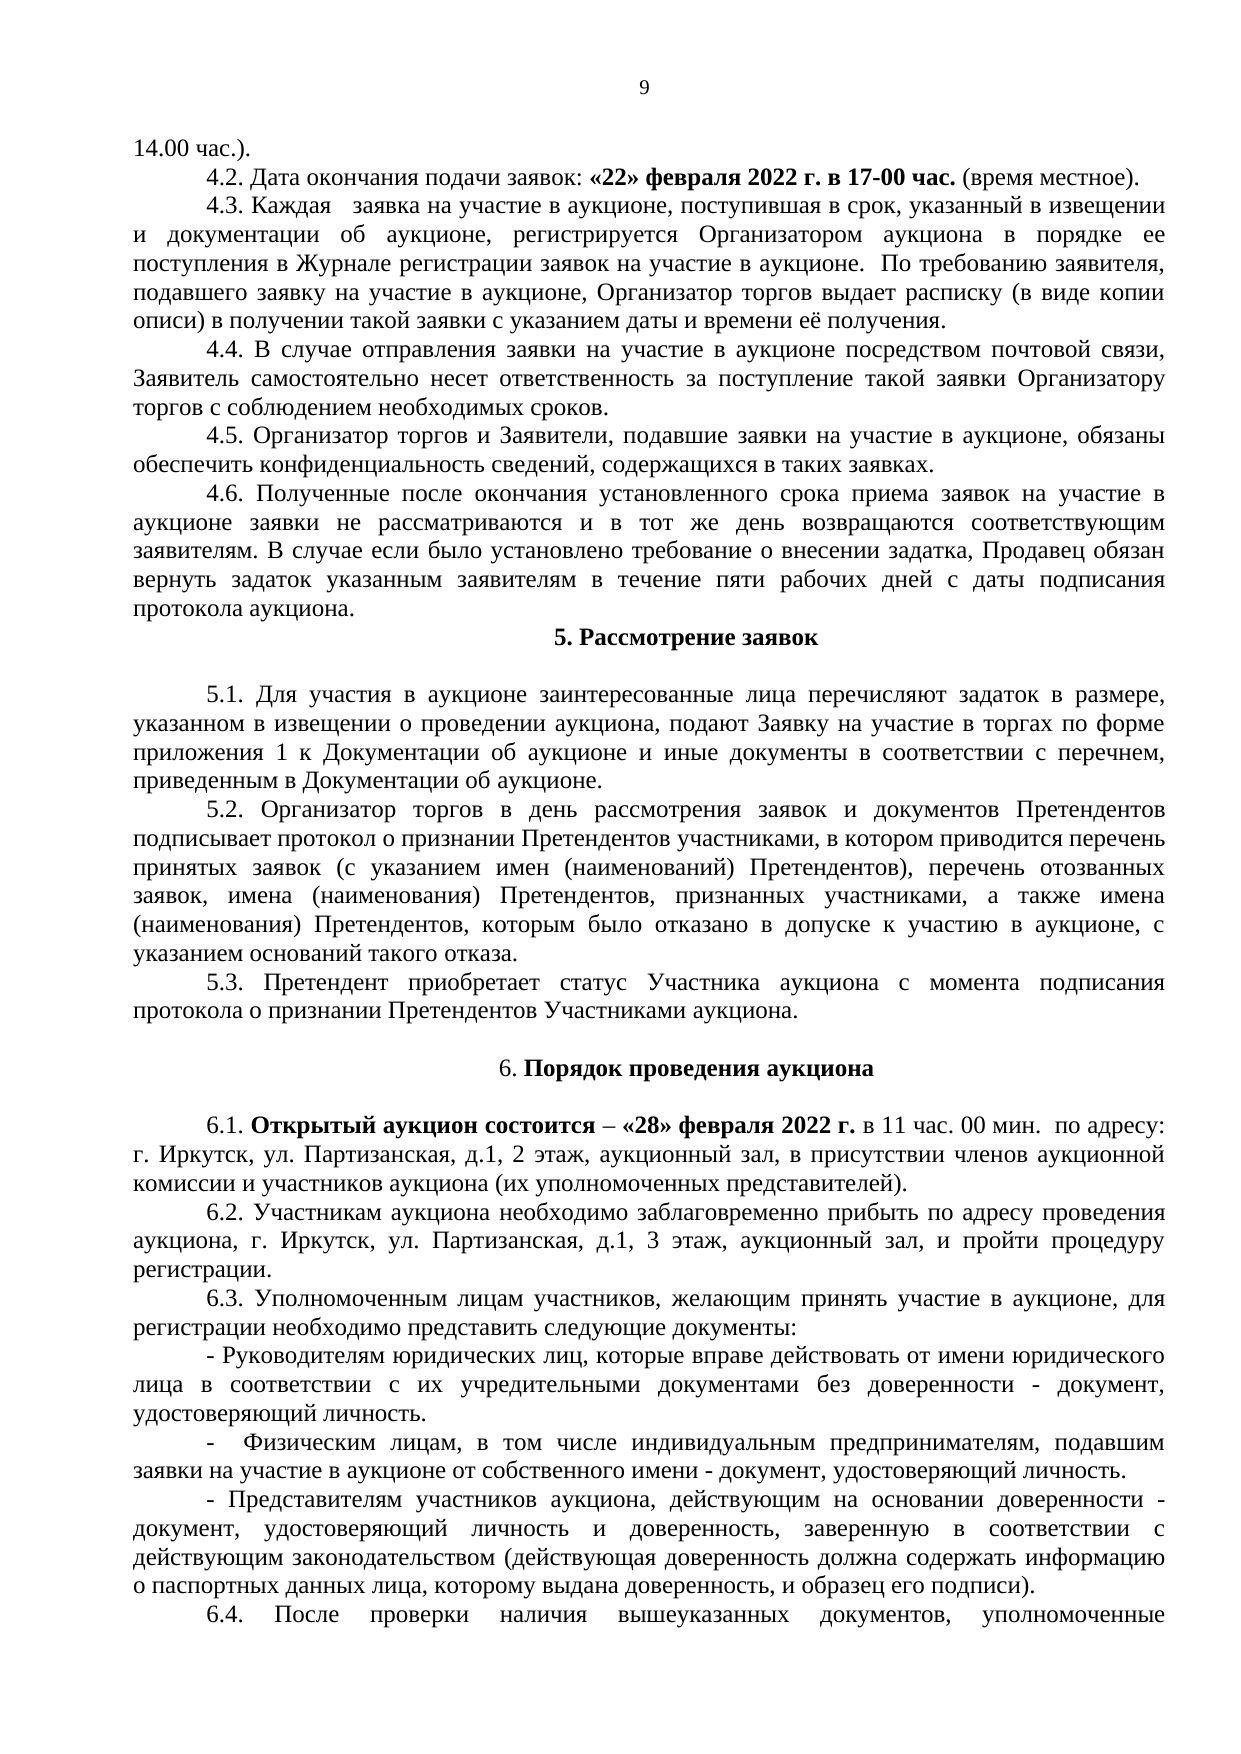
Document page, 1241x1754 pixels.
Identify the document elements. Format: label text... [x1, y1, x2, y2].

text 6. Порядок проведения аукциона [133, 1053, 1166, 1082]
text 5.3. Претендент приобретает статус Участника аукциона с момента подписания протокола о признании Претендентов Участниками аукциона. [133, 967, 1166, 1024]
text 5.1. Для участия в аукционе заинтересованные лица перечисляют задаток в размере, указанном в извещении о проведении аукциона, подают Заявку на участие в торгах по форме приложения 1 к Документации об аукционе и иные документы в соответствии с перечнем, приведенным в Документации об аукционе. [133, 679, 1166, 794]
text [133, 1599, 1166, 1628]
text 5.2. Организатор торгов в день рассмотрения заявок и документов Претендентов подписывает протокол о признании Претендентов участниками, в котором приводится перечень принятых заявок (с указанием имен (наименований) Претендентов), перечень отозванных заявок, имена (наименования) Претендентов, признанных участниками, а также имена (наименования) Претендентов, которым было отказано в допуске к участию в аукционе, с указанием оснований такого отказа. [133, 794, 1166, 967]
text 6.2. Участникам аукциона необходимо заблаговременно прибыть по адресу проведения аукциона, г. Иркутск, ул. Партизанская, д.1, 3 этаж, аукционный зал, и пройти процедуру регистрации. [133, 1197, 1166, 1283]
text 4.4. В случае отправления заявки на участие в аукционе посредством почтовой связи, Заявитель самостоятельно несет ответственность за поступление такой заявки Организатору торгов с соблюдением необходимых сроков. [133, 334, 1166, 420]
text 6.3. Уполномоченным лицам участников, желающим принять участие в аукционе, для регистрации необходимо представить следующие документы: [133, 1283, 1166, 1340]
text 4.6. Полученные после окончания установленного срока приема заявок на участие в аукционе заявки не рассматриваются и в тот же день возвращаются соответствующим заявителям. В случае если было установлено требование о внесении задатка, Продавец обязан вернуть задаток указанным заявителям в течение пяти рабочих дней с даты подписания протокола аукциона. [133, 478, 1166, 622]
text - Руководителям юридических лиц, которые вправе действовать от имени юридического лица в соответствии с их учредительными документами без доверенности - документ, удостоверяющий личность. [133, 1340, 1166, 1427]
text 6.1. Открытый аукцион состоится – «28» февраля 2022 г. в 11 час. 00 мин. по адресу: г. Иркутск, ул. Партизанская, д.1, 2 этаж, аукционный зал, в присутствии членов аукционной комиссии и участников аукциона (их уполномоченных представителей). [133, 1110, 1166, 1197]
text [133, 133, 1166, 162]
text - Представителям участников аукциона, действующим на основании доверенности - документ, удостоверяющий личность и доверенность, заверенную в соответствии с действующим законодательством (действующая доверенность должна содержать информацию о паспортных данных лица, которому выдана доверенность, и образец его подписи). [133, 1484, 1166, 1599]
text 4.2. Дата окончания подачи заявок: «22» февраля 2022 г. в 17-00 час. (время местное). [133, 162, 1166, 190]
text 4.5. Организатор торгов и Заявители, подавшие заявки на участие в аукционе, обязаны обеспечить конфиденциальность сведений, содержащихся в таких заявках. [133, 420, 1166, 478]
text - Физическим лицам, в том числе индивидуальным предпринимателям, подавшим заявки на участие в аукционе от собственного имени - документ, удостоверяющий личность. [133, 1427, 1166, 1484]
text 4.3. Каждая заявка на участие в аукционе, поступившая в срок, указанный в извещении и документации об аукционе, регистрируется Организатором аукциона в порядке ее поступления в Журнале регистрации заявок на участие в аукционе. По требованию заявителя, подавшего заявку на участие в аукционе, Организатор торгов выдает расписку (в виде копии описи) в получении такой заявки с указанием даты и времени её получения. [133, 190, 1166, 334]
text 5. Рассмотрение заявок [206, 622, 1166, 650]
